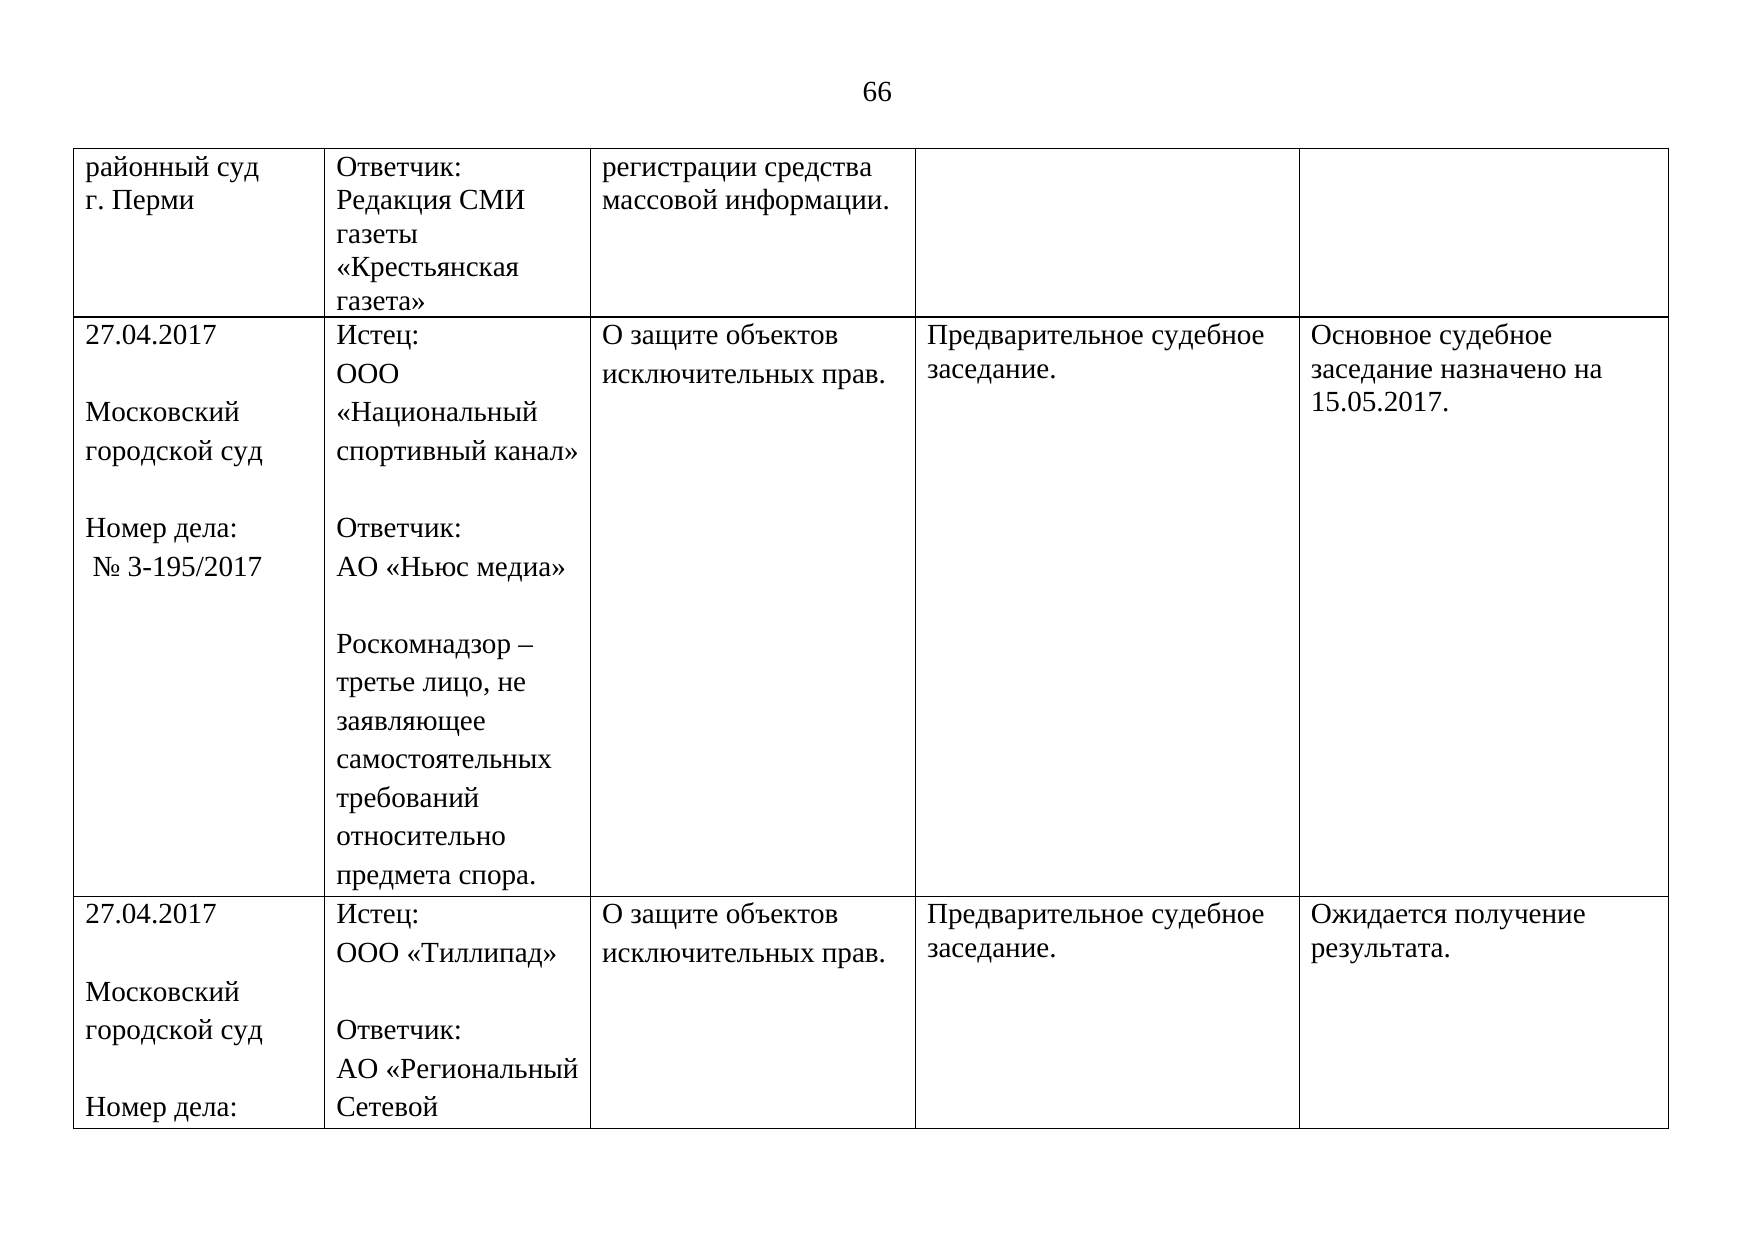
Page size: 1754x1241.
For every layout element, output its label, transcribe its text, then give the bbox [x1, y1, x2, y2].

table_cell О защите объектов исключительных прав. [591, 318, 915, 896]
table_cell 27.04.2017 Московский городской суд Номер дела: № 3-195/2017 [74, 318, 324, 896]
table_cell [916, 897, 1299, 1128]
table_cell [325, 897, 590, 1128]
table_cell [916, 149, 1299, 316]
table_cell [591, 149, 915, 316]
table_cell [1300, 149, 1668, 316]
table_cell Предварительное судебное заседание. [916, 318, 1299, 896]
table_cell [591, 897, 915, 1128]
table_cell Основное судебное заседание назначено на 15.05.2017. [1300, 318, 1668, 896]
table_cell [325, 149, 590, 316]
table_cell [74, 897, 324, 1128]
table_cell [1300, 897, 1668, 1128]
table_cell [74, 149, 324, 316]
table_cell Истец: ООО «Национальный спортивный канал» Ответчик: АО «Ньюс медиа» Роскомнадзор – третье лицо, не заявляющее самостоятельных требований относительно предмета спора. [325, 318, 590, 896]
